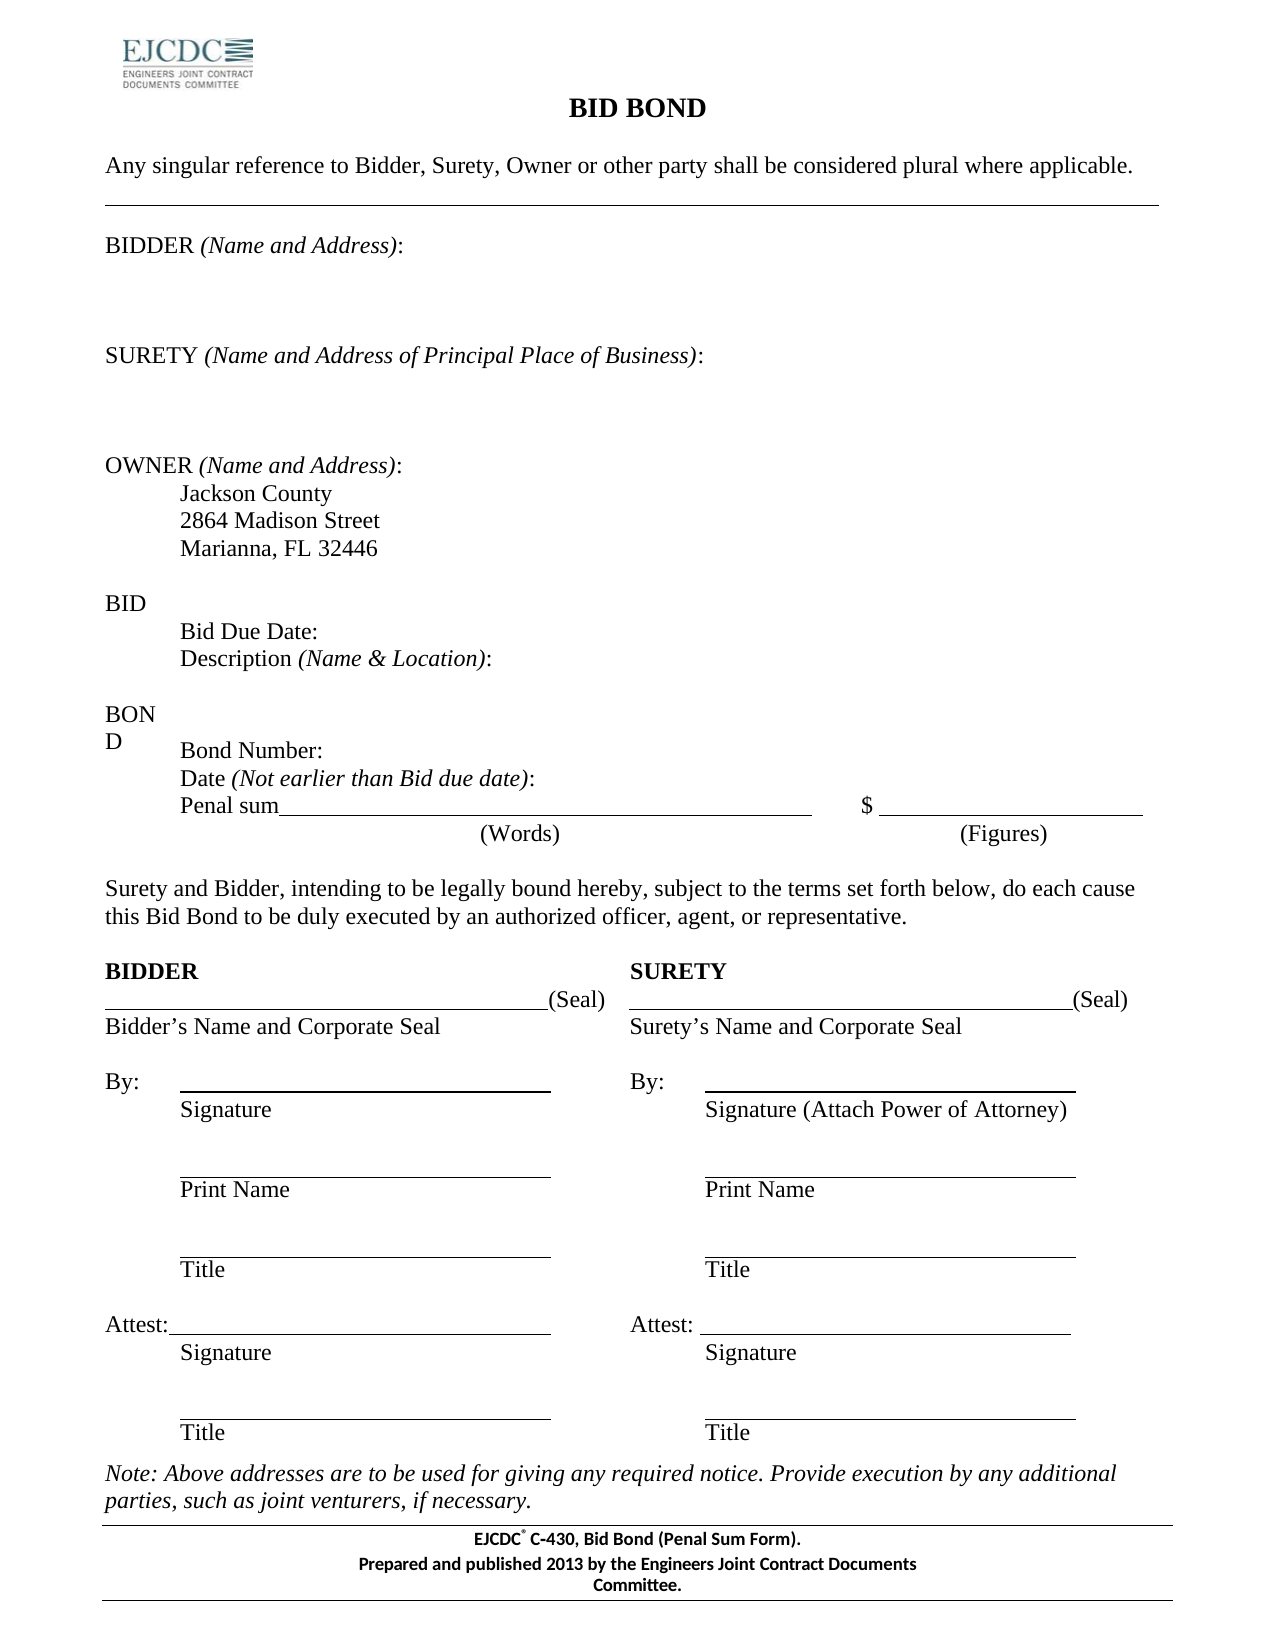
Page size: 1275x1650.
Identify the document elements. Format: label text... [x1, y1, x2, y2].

text By: By: [105, 1067, 1273, 1095]
text Any singular reference to Bidder, Surety, Owner or other party shall be considered plural where applicable. [105, 151, 1273, 179]
text Print Name Print Name [180, 1173, 1273, 1203]
text Penal sum $ [180, 792, 1273, 819]
text Signature Signature (Attach Power of Attorney) [180, 1095, 1273, 1123]
text Description (Name & Location): [180, 644, 1273, 672]
text Bond Number: [180, 737, 1273, 764]
text Surety and Bidder, intending to be legally bound hereby, subject to the terms set forth below, do each cause this Bid Bond to be duly executed by an authorized officer, agent, or representative. [105, 874, 1139, 929]
text BOND [105, 699, 173, 755]
text OWNER (Name and Address): Jackson County [105, 452, 404, 507]
text BIDDER (Name and Address): [105, 231, 1273, 258]
text (Words) (Figures) [480, 819, 1273, 847]
text Title Title [180, 1253, 1273, 1282]
text SURETY (Name and Address of Principal Place of Business): [105, 341, 1273, 369]
text Date (Not earlier than Bid due date): [180, 764, 1273, 792]
text 2864 Madison Street [180, 507, 1273, 534]
text Note: Above addresses are to be used for giving any required notice. Provide execution by any additional parties, such as joint venturers, if necessary. [105, 1459, 1120, 1514]
text BID [105, 589, 1273, 617]
text Marianna, FL 32446 [180, 534, 1273, 562]
text BID BOND [410, 91, 865, 124]
picture [123, 38, 253, 91]
text EJCDC® C‐430, Bid Bond (Penal Sum Form). [410, 1514, 865, 1551]
text Bid Due Date: [180, 617, 1273, 644]
text Attest: Attest: [105, 1310, 1273, 1338]
text Signature Signature [180, 1338, 1273, 1365]
text (Seal) (Seal) Bidder’s Name and Corporate Seal Surety’s Name and Corporate Seal [105, 985, 1130, 1040]
text Title Title [180, 1415, 1273, 1445]
text BIDDER SURETY [105, 957, 1273, 985]
